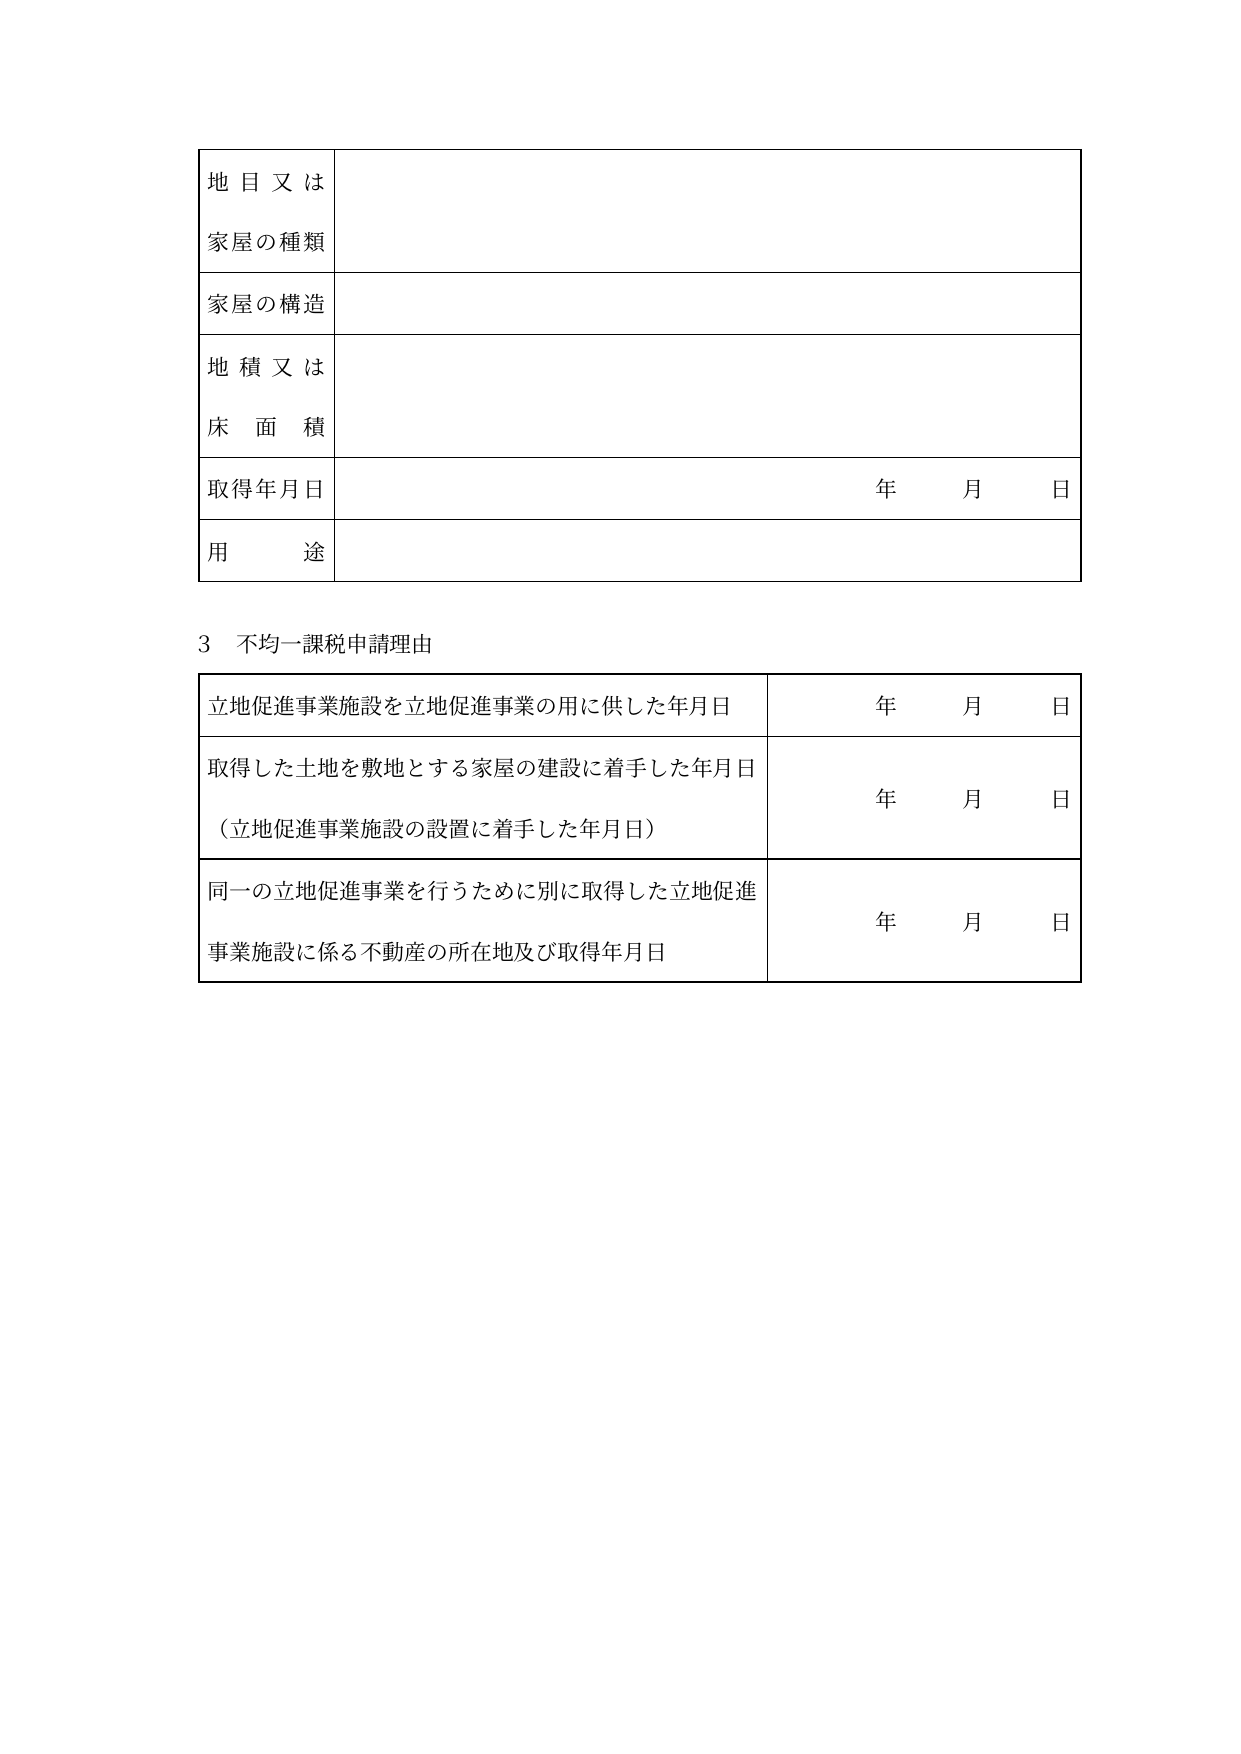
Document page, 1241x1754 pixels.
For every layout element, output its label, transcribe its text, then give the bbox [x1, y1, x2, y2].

table_cell 取得した土地を敷地とする家屋の建設に着手した年月日（立地促進事業施設の設置に着手した年月日） [200, 737, 767, 858]
table_cell 年 月 日 [768, 860, 1080, 981]
table_cell [335, 520, 1080, 581]
table_header 年 月 日 [768, 675, 1080, 736]
table_cell 用途 [200, 520, 334, 581]
table_cell [335, 335, 1080, 456]
table_cell 地目又は 家屋の種類 [200, 150, 334, 271]
table_cell [335, 150, 1080, 271]
table_cell 地積又は 床面積 [200, 335, 334, 456]
table_header 立地促進事業施設を立地促進事業の用に供した年月日 [200, 675, 767, 736]
table_cell 取得年月日 [200, 458, 334, 519]
table_cell 年 月 日 [768, 737, 1080, 858]
table_cell [335, 273, 1080, 334]
table_cell 年 月 日 [335, 458, 1080, 519]
table_cell 同一の立地促進事業を行うために別に取得した立地促進事業施設に係る不動産の所在地及び取得年月日 [200, 860, 767, 981]
table_cell 家屋の構造 [200, 273, 334, 334]
text ３ 不均一課税申請理由 [165, 613, 1075, 673]
